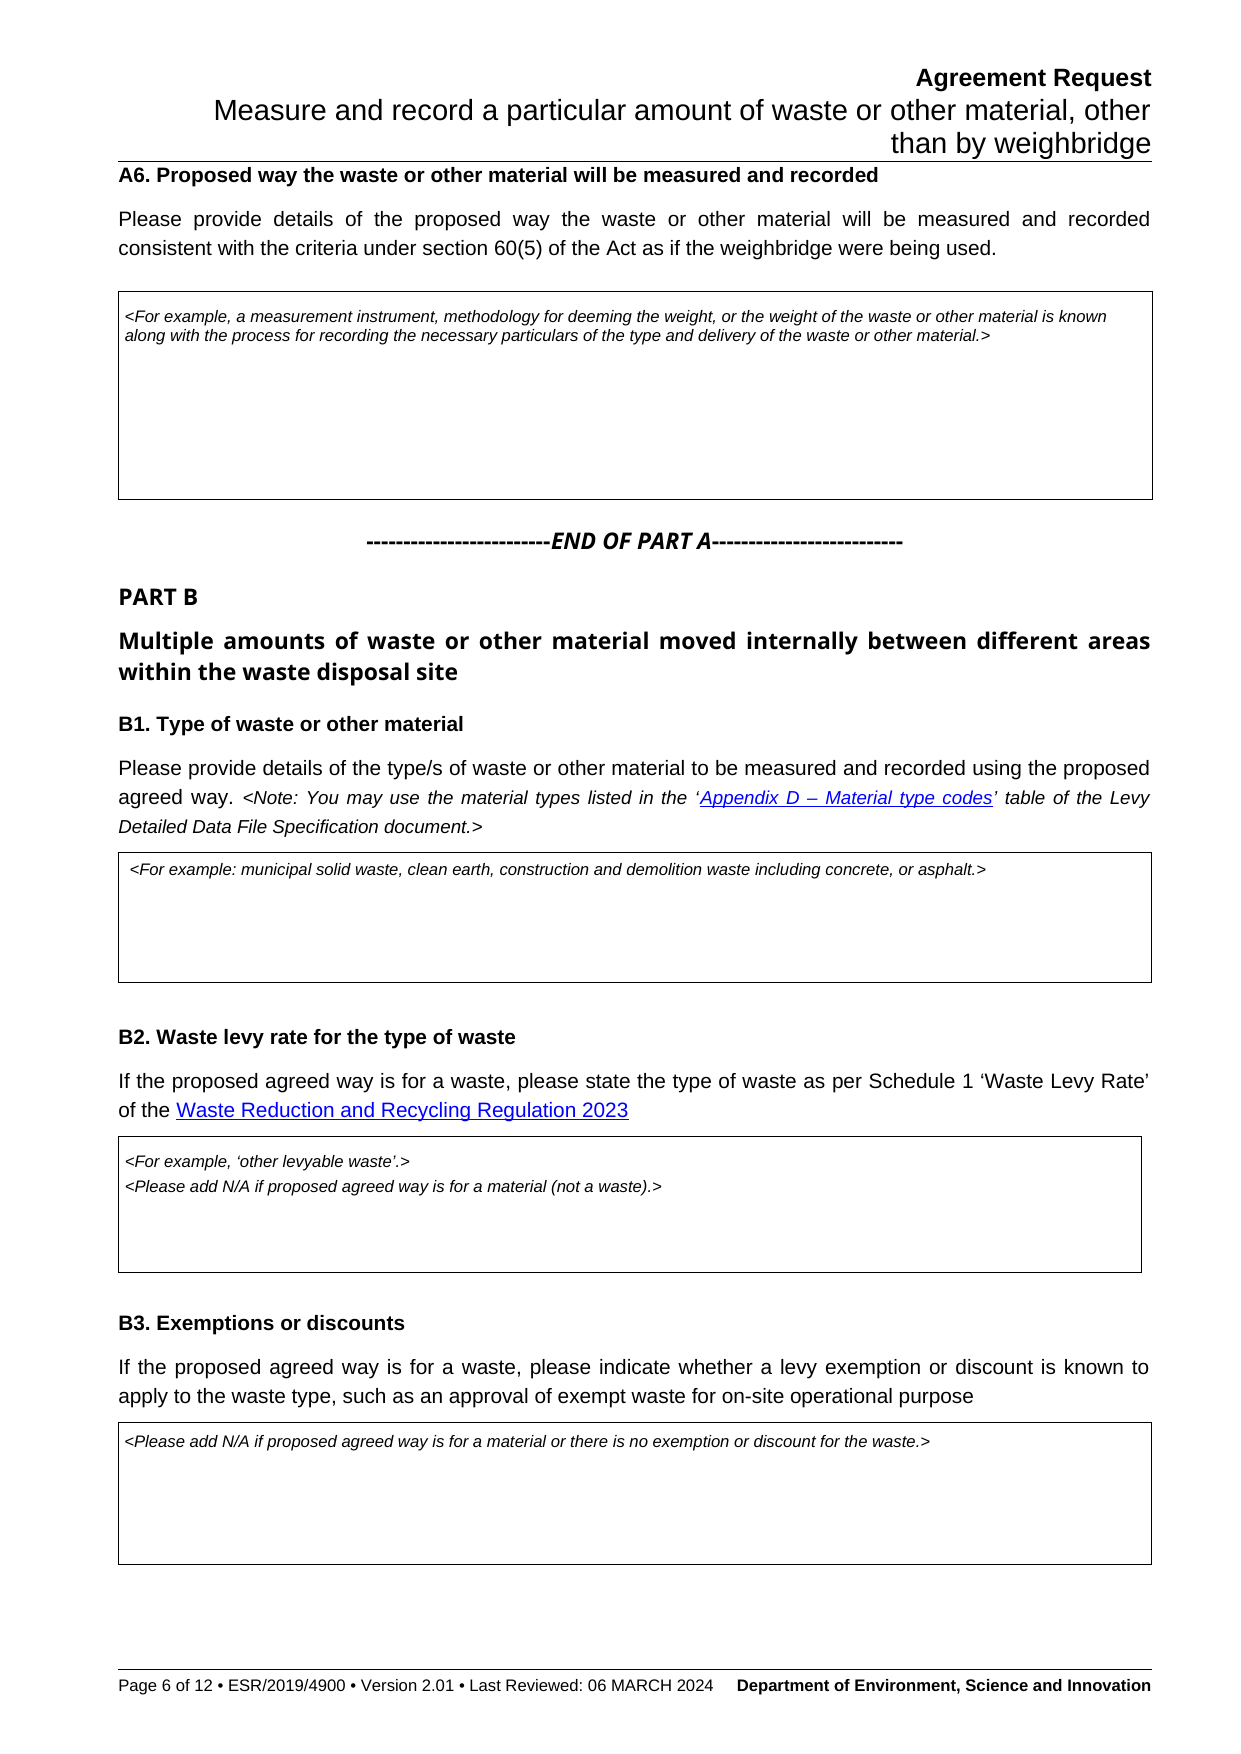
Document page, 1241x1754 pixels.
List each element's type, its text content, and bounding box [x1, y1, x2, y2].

text Please provide details of the type/s of waste or other material to be measured and recorded using the proposed agreed way. <Note: You may use the material types listed in the ‘Appendix D – Material type codes’ table of the Levy Detailed Data File Specification document.> [118, 752, 1152, 840]
text PART B [118, 581, 1152, 612]
text A6. Proposed way the waste or other material will be measured and recorded [118, 163, 1152, 187]
text If the proposed agreed way is for a waste, please indicate whether a levy exemption or discount is known to apply to the waste type, such as an approval of exempt waste for on-site operational purpose [118, 1351, 1152, 1409]
text Please provide details of the proposed way the waste or other material will be measured and recorded consistent with the criteria under section 60(5) of the Act as if the weighbridge were being used. [118, 203, 1152, 261]
text B2. Waste levy rate for the type of waste [118, 1025, 1152, 1049]
text B1. Type of waste or other material [118, 712, 1152, 736]
table_header <For example: municipal solid waste, clean earth, construction and demolition waste including concrete, or asphalt.> [119, 853, 1151, 982]
table_header <For example, a measurement instrument, methodology for deeming the weight, or the weight of the waste or other material is known along with the process for recording the necessary particulars of the type and delivery of the waste or other material.> [119, 292, 1152, 499]
table_header <Please add N/A if proposed agreed way is for a material or there is no exemption or discount for the waste.> [119, 1423, 1151, 1564]
table_header <For example, ‘other levyable waste’.> <Please add N/A if proposed agreed way is for a material (not a waste).> [119, 1137, 1141, 1272]
text Multiple amounts of waste or other material moved internally between different areas within the waste disposal site [118, 625, 1152, 687]
text -------------------------END OF PART A-------------------------- [118, 525, 1152, 556]
text B3. Exemptions or discounts [118, 1311, 1152, 1335]
text If the proposed agreed way is for a waste, please state the type of waste as per Schedule 1 ‘Waste Levy Rate’ of the Waste Reduction and Recycling Regulation 2023 [118, 1065, 1152, 1123]
